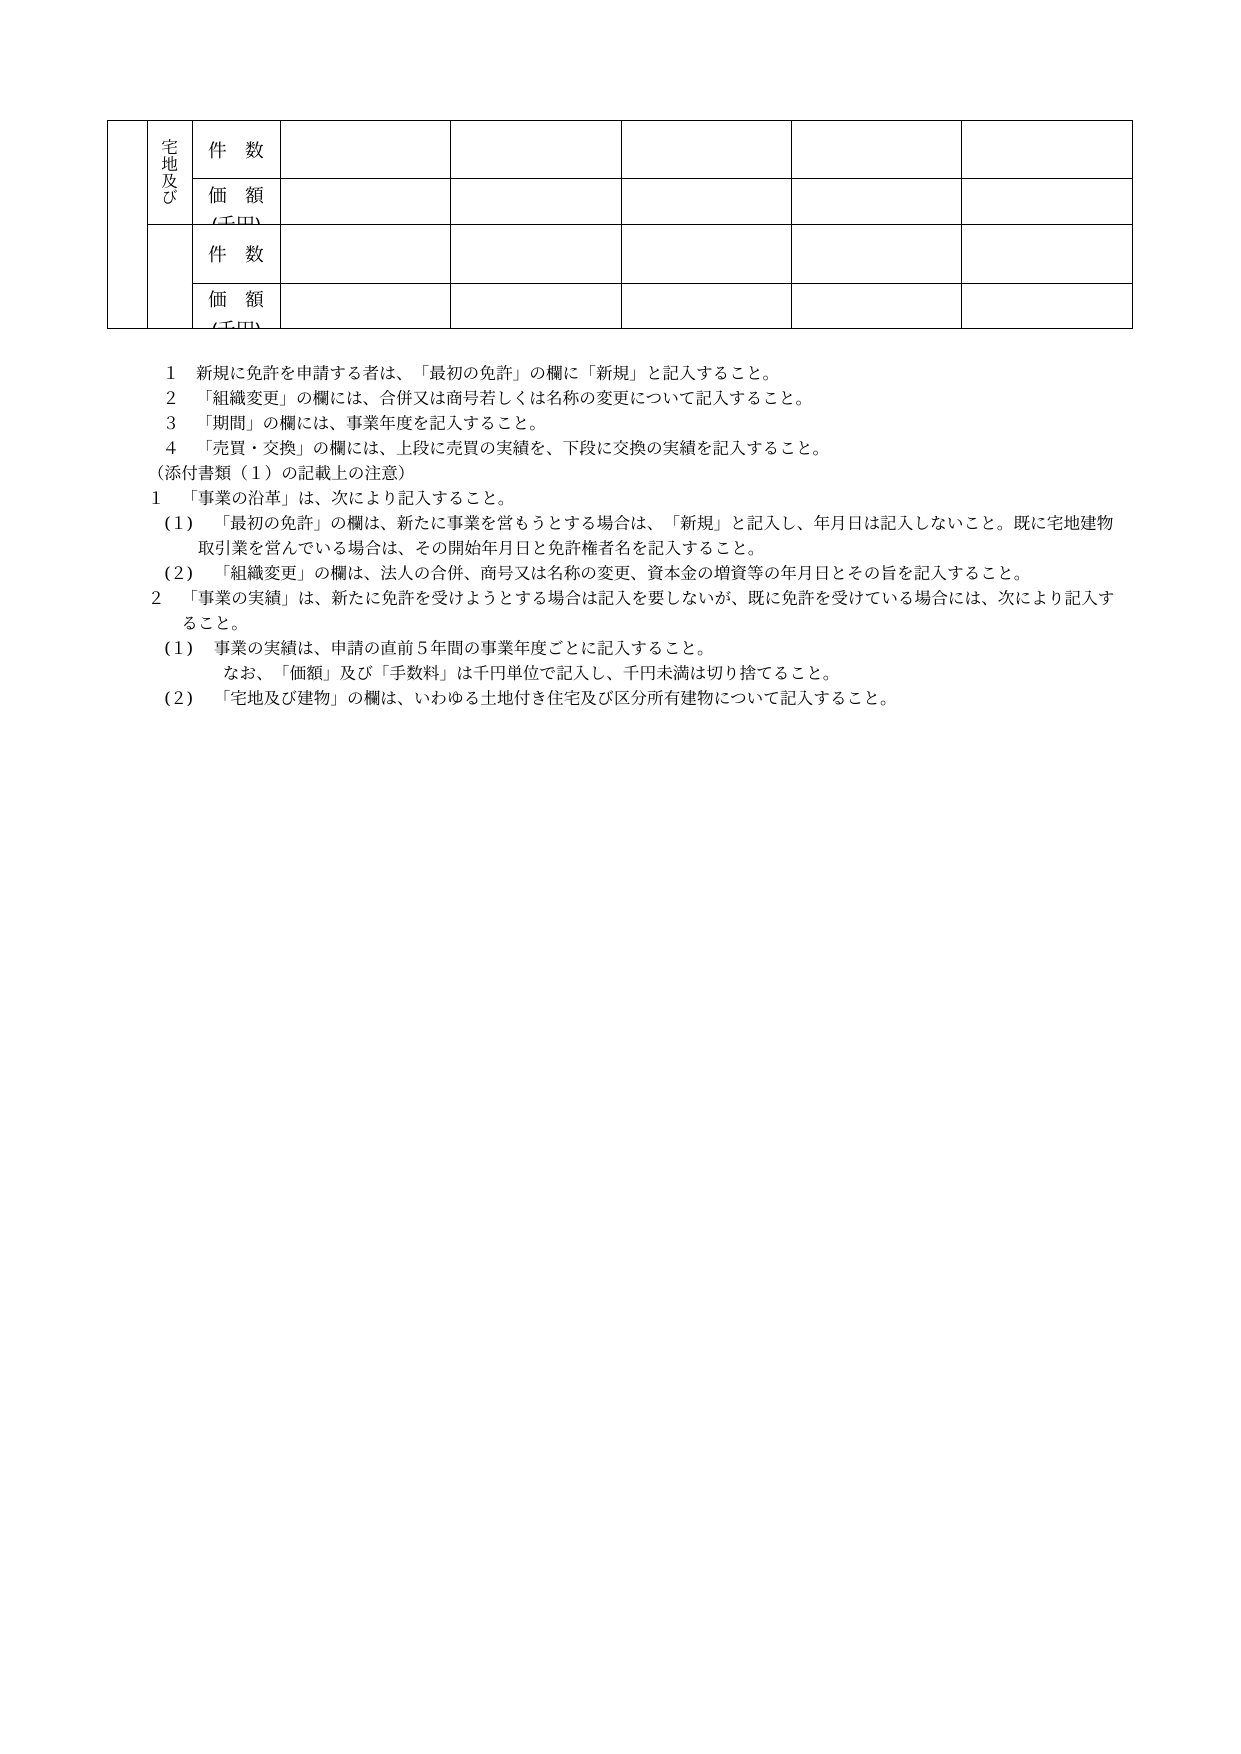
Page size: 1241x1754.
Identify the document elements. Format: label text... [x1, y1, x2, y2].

table_cell [792, 179, 961, 224]
table_cell [622, 284, 791, 328]
text (１) 「最初の免許」の欄は、新たに事業を営もうとする場合は、「新規」と記入し、年月日は記入しないこと。既に宅地建物 [148, 509, 1122, 534]
table_cell [148, 225, 192, 328]
text ること。 [148, 609, 1122, 634]
table_cell [622, 121, 791, 178]
text (１) 事業の実績は、申請の直前５年間の事業年度ごとに記入すること。 [148, 634, 1122, 659]
text （添付書類（１）の記載上の注意） [148, 459, 1122, 484]
table_cell [792, 284, 961, 328]
text ３ 「期間」の欄には、事業年度を記入すること。 [162, 409, 1122, 434]
table_cell [451, 121, 621, 178]
table_cell [281, 121, 450, 178]
text １ 新規に免許を申請する者は、「最初の免許」の欄に「新規」と記入すること。 [162, 359, 1122, 384]
text ２ 「事業の実績」は、新たに免許を受けようとする場合は記入を要しないが、既に免許を受けている場合には、次により記入す [148, 584, 1122, 609]
text なお、「価額」及び「手数料」は千円単位で記入し、千円未満は切り捨てること。 [148, 659, 1122, 684]
table_cell [962, 225, 1132, 282]
table_cell 件 数 [193, 225, 280, 282]
table_cell [281, 179, 450, 224]
table_cell 宅地及び [148, 121, 192, 224]
table_cell [622, 225, 791, 282]
table_cell 件 数 [193, 121, 280, 178]
table_cell [451, 284, 621, 328]
table_cell [792, 121, 961, 178]
table_cell [622, 179, 791, 224]
table_cell [451, 225, 621, 282]
table_cell [962, 121, 1132, 178]
table_cell [792, 225, 961, 282]
text (２) 「宅地及び建物」の欄は、いわゆる土地付き住宅及び区分所有建物について記入すること。 [148, 684, 1122, 709]
text 取引業を営んでいる場合は、その開始年月日と免許権者名を記入すること。 [148, 534, 1122, 559]
table_cell 価 額 (千円) [193, 284, 280, 328]
table_cell [962, 179, 1132, 224]
table_cell [451, 179, 621, 224]
table_cell [281, 284, 450, 328]
text (２) 「組織変更」の欄は、法人の合併、商号又は名称の変更、資本金の増資等の年月日とその旨を記入すること。 [148, 559, 1122, 584]
table_cell [962, 284, 1132, 328]
table_cell [281, 225, 450, 282]
text １ 「事業の沿革」は、次により記入すること。 [148, 484, 1122, 509]
text ２ 「組織変更」の欄には、合併又は商号若しくは名称の変更について記入すること。 [162, 384, 1122, 409]
table_cell 価 額 (千円) [193, 179, 280, 224]
text ４ 「売買・交換」の欄には、上段に売買の実績を、下段に交換の実績を記入すること。 [162, 434, 1122, 459]
